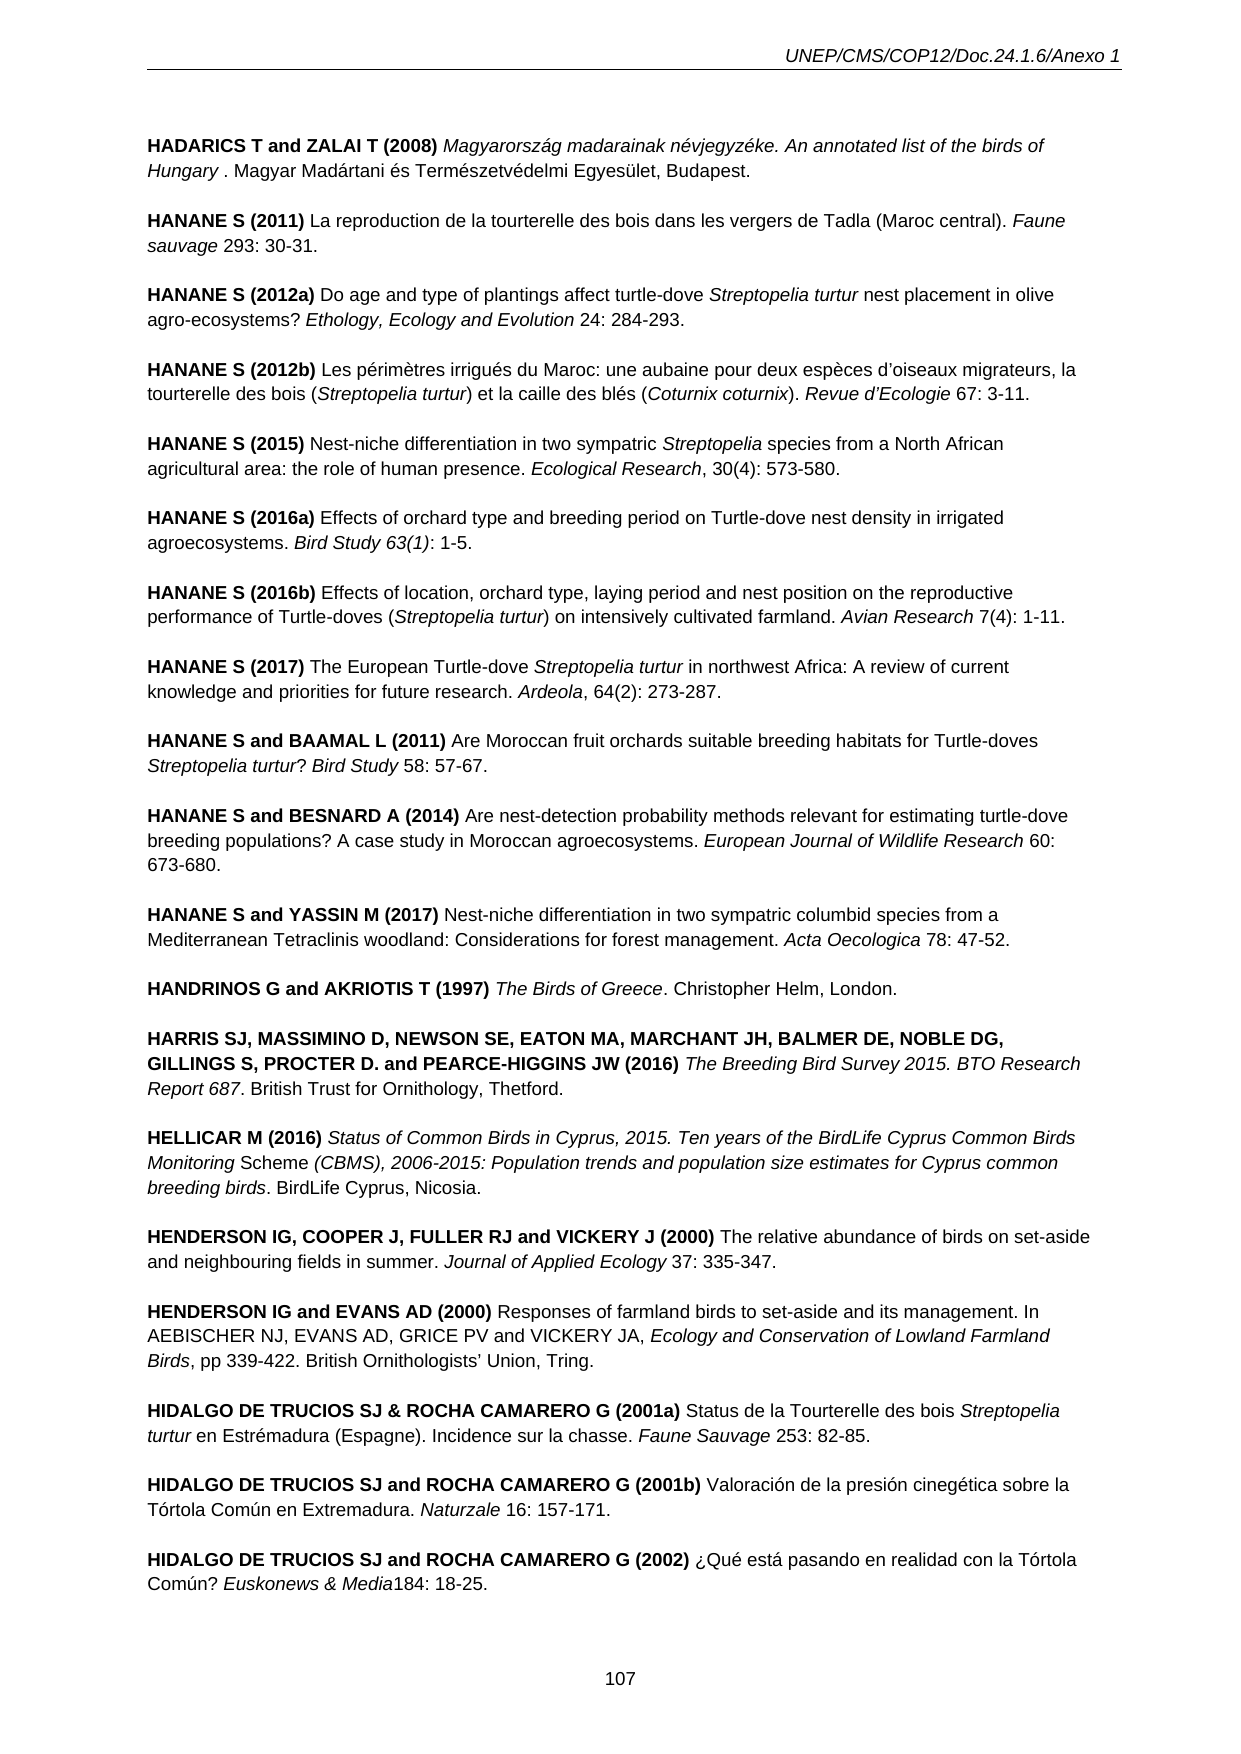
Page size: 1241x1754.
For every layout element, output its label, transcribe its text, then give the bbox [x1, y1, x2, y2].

text HADARICS T and ZALAI T (2008) Magyarország madarainak névjegyzéke. An annotated list of the birds of Hungary . Magyar Madártani és Természetvédelmi Egyesület, Budapest. [147, 135, 1093, 182]
text HELLICAR M (2016) Status of Common Birds in Cyprus, 2015. Ten years of the BirdLife Cyprus Common Birds Monitoring Scheme (CBMS), 2006-2015: Population trends and population size estimates for Cyprus common breeding birds. BirdLife Cyprus, Nicosia. [147, 1127, 1093, 1198]
text HANANE S and BESNARD A (2014) Are nest-detection probability methods relevant for estimating turtle-dove breeding populations? A case study in Moroccan agroecosystems. European Journal of Wildlife Research 60: 673-680. [147, 804, 1093, 876]
text HIDALGO DE TRUCIOS SJ and ROCHA CAMARERO G (2001b) Valoración de la presión cinegética sobre la Tórtola Común en Extremadura. Naturzale 16: 157-171. [147, 1474, 1093, 1520]
text HANANE S (2016b) Effects of location, orchard type, laying period and nest position on the reproductive performance of Turtle-doves (Streptopelia turtur) on intensively cultivated farmland. Avian Research 7(4): 1-11. [147, 581, 1093, 628]
text HANANE S (2011) La reproduction de la tourterelle des bois dans les vergers de Tadla (Maroc central). Faune sauvage 293: 30-31. [147, 209, 1093, 256]
text HANANE S and YASSIN M (2017) Nest-niche differentiation in two sympatric columbid species from a Mediterranean Tetraclinis woodland: Considerations for forest management. Acta Oecologica 78: 47-52. [147, 904, 1093, 950]
text HANDRINOS G and AKRIOTIS T (1997) The Birds of Greece. Christopher Helm, London. [147, 978, 1093, 1000]
text HENDERSON IG, COOPER J, FULLER RJ and VICKERY J (2000) The relative abundance of birds on set-aside and neighbouring fields in summer. Journal of Applied Ecology 37: 335-347. [147, 1226, 1093, 1272]
text HARRIS SJ, MASSIMINO D, NEWSON SE, EATON MA, MARCHANT JH, BALMER DE, NOBLE DG, GILLINGS S, PROCTER D. and PEARCE-HIGGINS JW (2016) The Breeding Bird Survey 2015. BTO Research Report 687. British Trust for Ornithology, Thetford. [147, 1028, 1093, 1099]
text HANANE S (2015) Nest-niche differentiation in two sympatric Streptopelia species from a North African agricultural area: the role of human presence. Ecological Research, 30(4): 573-580. [147, 433, 1093, 479]
text HENDERSON IG and EVANS AD (2000) Responses of farmland birds to set-aside and its management. In AEBISCHER NJ, EVANS AD, GRICE PV and VICKERY JA, Ecology and Conservation of Lowland Farmland Birds, pp 339-422. British Ornithologists’ Union, Tring. [147, 1300, 1093, 1372]
text HANANE S (2012a) Do age and type of plantings affect turtle-dove Streptopelia turtur nest placement in olive agro-ecosystems? Ethology, Ecology and Evolution 24: 284-293. [147, 284, 1093, 330]
text HANANE S (2017) The European Turtle-dove Streptopelia turtur in northwest Africa: A review of current knowledge and priorities for future research. Ardeola, 64(2): 273-287. [147, 656, 1093, 702]
text HANANE S (2016a) Effects of orchard type and breeding period on Turtle-dove nest density in irrigated agroecosystems. Bird Study 63(1): 1-5. [147, 507, 1093, 553]
text HANANE S and BAAMAL L (2011) Are Moroccan fruit orchards suitable breeding habitats for Turtle-doves Streptopelia turtur? Bird Study 58: 57-67. [147, 730, 1093, 777]
text HANANE S (2012b) Les périmètres irrigués du Maroc: une aubaine pour deux espèces d’oiseaux migrateurs, la tourterelle des bois (Streptopelia turtur) et la caille des blés (Coturnix coturnix). Revue d’Ecologie 67: 3-11. [147, 358, 1093, 405]
text HIDALGO DE TRUCIOS SJ and ROCHA CAMARERO G (2002) ¿Qué está pasando en realidad con la Tórtola Común? Euskonews & Media184: 18-25. [147, 1548, 1093, 1595]
text HIDALGO DE TRUCIOS SJ & ROCHA CAMARERO G (2001a) Status de la Tourterelle des bois Streptopelia turtur en Estrémadura (Espagne). Incidence sur la chasse. Faune Sauvage 253: 82-85. [147, 1399, 1093, 1446]
